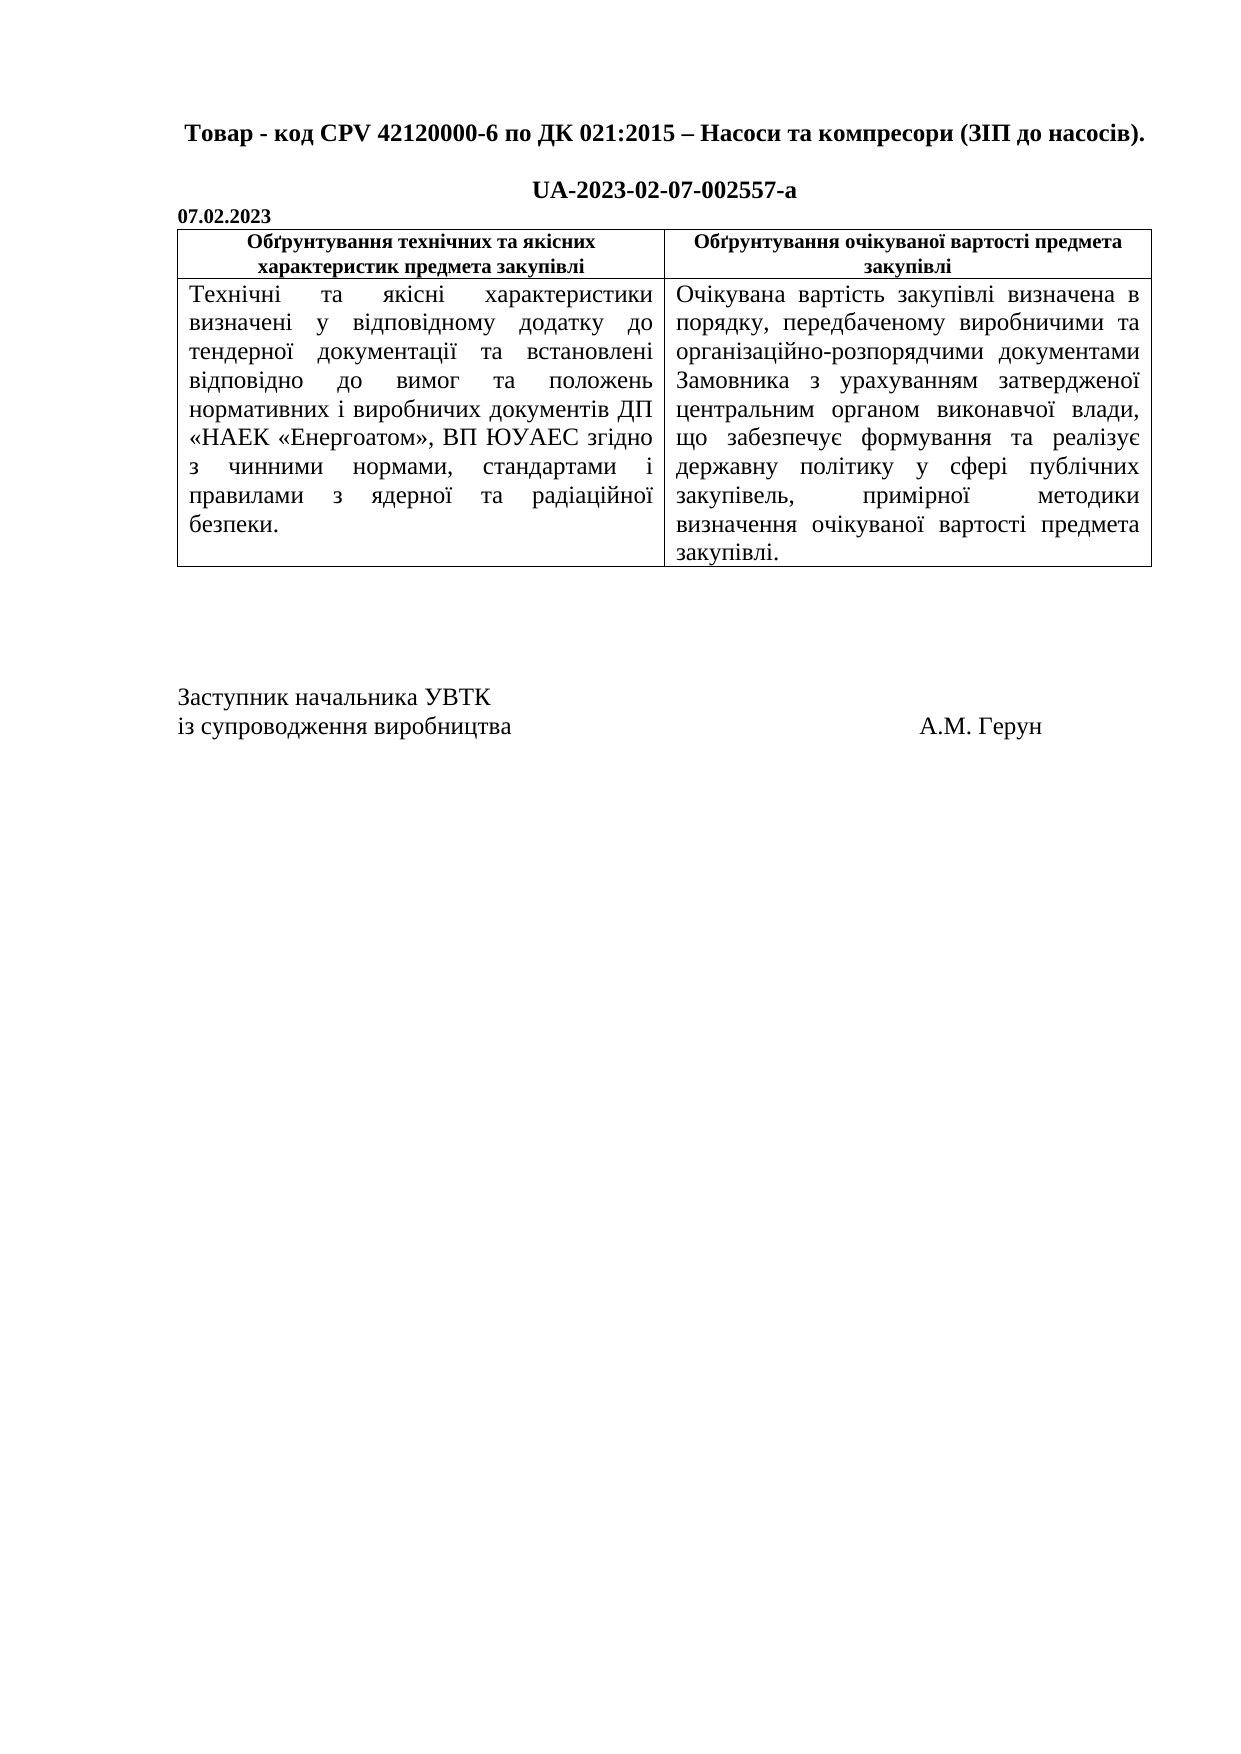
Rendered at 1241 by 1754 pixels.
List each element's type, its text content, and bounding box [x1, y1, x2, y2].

text UA-2023-02-07-002557-a [177, 176, 1152, 204]
table_cell Очікувана вартість закупівлі визначена в порядку, передбаченому виробничими та організаційно-розпорядчими документами Замовника з урахуванням затвердженої центральним органом виконавчої влади, що забезпечує формування та реалізує державну політику у сфері публічних закупівель, примірної методики визначення очікуваної вартості предмета закупівлі. [665, 279, 1151, 566]
table_cell Технічні та якісні характеристики визначені у відповідному додатку до тендерної документації та встановлені відповідно до вимог та положень нормативних і виробничих документів ДП «НАЕК «Енергоатом», ВП ЮУАЕС згідно з чинними нормами, стандартами і правилами з ядерної та радіаційної безпеки. [178, 279, 664, 566]
text 07.02.2023 [177, 204, 1152, 228]
table_header Обґрунтування очікуваної вартості предмета закупівлі [665, 230, 1151, 278]
table_header Обґрунтування технічних та якісних характеристик предмета закупівлі [178, 230, 664, 278]
text Заступник начальника УВТК [177, 682, 1152, 711]
text із супроводження виробництва А.М. Герун [177, 711, 1152, 740]
text Товар - код CPV 42120000-6 по ДК 021:2015 – Насоси та компресори (ЗІП до насосів). [177, 118, 1152, 147]
